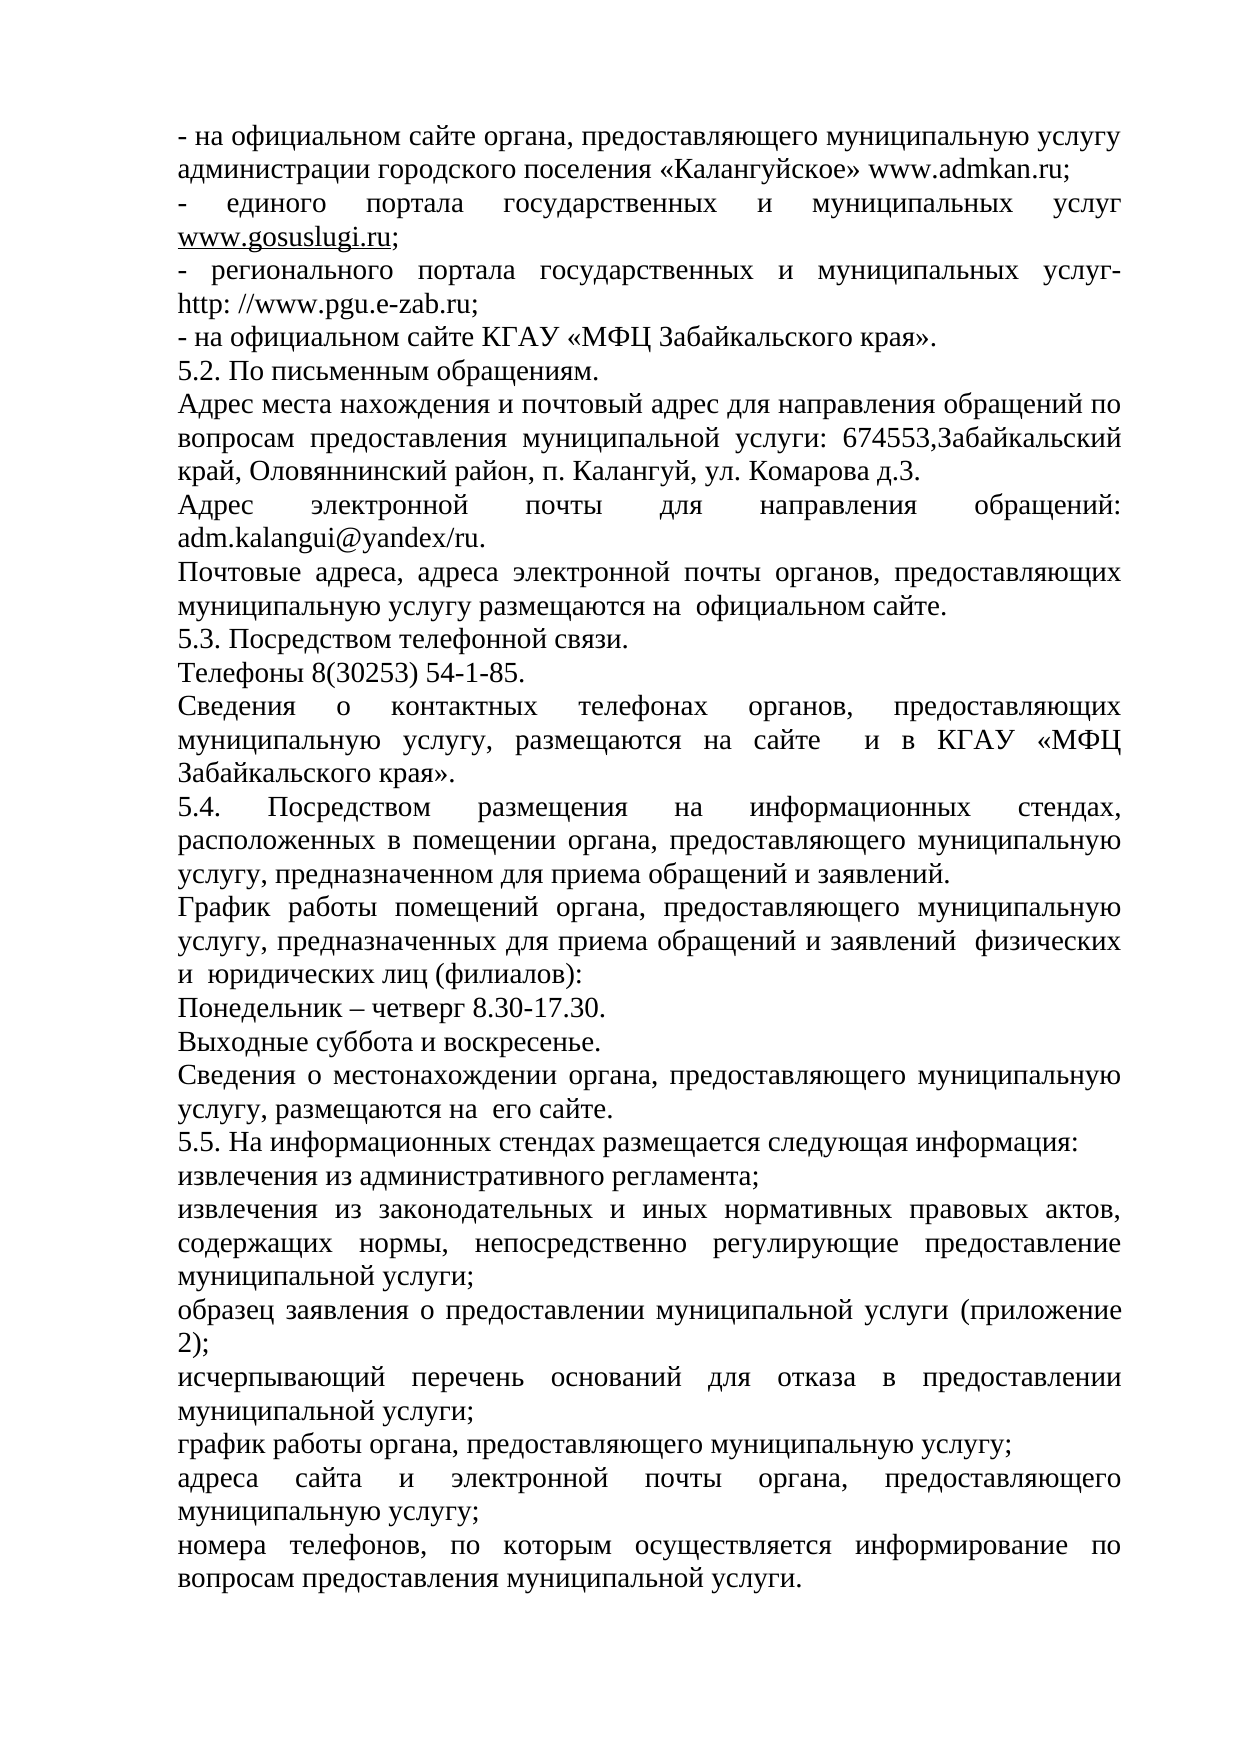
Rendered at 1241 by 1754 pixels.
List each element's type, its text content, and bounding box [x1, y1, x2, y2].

text образец заявления о предоставлении муниципальной услуги (приложение 2); [177, 1292, 1122, 1359]
text график работы органа, предоставляющего муниципальную услугу; [177, 1426, 1122, 1460]
text извлечения из административного регламента; [177, 1158, 1122, 1191]
text 5.3. Посредством телефонной связи. [177, 621, 1122, 655]
text извлечения из законодательных и иных нормативных правовых актов, содержащих нормы, непосредственно регулирующие предоставление муниципальной услуги; [177, 1191, 1122, 1292]
text Сведения о контактных телефонах органов, предоставляющих муниципальную услугу, размещаются на сайте и в КГАУ «МФЦ Забайкальского края». [177, 688, 1122, 789]
text - на официальном сайте органа, предоставляющего муниципальную услугу администрации городского поселения «Калангуйское» www.admkan.ru; [177, 118, 1122, 185]
text Выходные суббота и воскресенье. [177, 1024, 1122, 1057]
text Адрес места нахождения и почтовый адрес для направления обращений по вопросам предоставления муниципальной услуги: 674553,Забайкальский край, Оловяннинский район, п. Калангуй, ул. Комарова д.3. [177, 386, 1122, 487]
text Телефоны 8(30253) 54-1-85. [177, 655, 1122, 688]
text Адрес электронной почты для направления обращений: adm.kalangui@yandex/ru. [177, 487, 1122, 554]
text Сведения о местонахождении органа, предоставляющего муниципальную услугу, размещаются на его сайте. [177, 1057, 1122, 1124]
text - регионального портала государственных и муниципальных услуг- http: //www.pgu.e-zab.ru; [177, 252, 1122, 319]
text - единого портала государственных и муниципальных услуг www.gosuslugi.ru; [177, 185, 1122, 252]
text 5.2. По письменным обращениям. [177, 353, 1122, 386]
text адреса сайта и электронной почты органа, предоставляющего муниципальную услугу; [177, 1460, 1122, 1527]
text номера телефонов, по которым осуществляется информирование по вопросам предоставления муниципальной услуги. [177, 1527, 1122, 1594]
text Понедельник – четверг 8.30-17.30. [177, 990, 1122, 1024]
text График работы помещений органа, предоставляющего муниципальную услугу, предназначенных для приема обращений и заявлений физических и юридических лиц (филиалов): [177, 889, 1122, 990]
text исчерпывающий перечень оснований для отказа в предоставлении муниципальной услуги; [177, 1359, 1122, 1426]
text 5.5. На информационных стендах размещается следующая информация: [177, 1124, 1122, 1158]
text 5.4. Посредством размещения на информационных стендах, расположенных в помещении органа, предоставляющего муниципальную услугу, предназначенном для приема обращений и заявлений. [177, 789, 1122, 889]
text - на официальном сайте КГАУ «МФЦ Забайкальского края». [177, 319, 1122, 353]
text Почтовые адреса, адреса электронной почты органов, предоставляющих муниципальную услугу размещаются на официальном сайте. [177, 554, 1122, 621]
